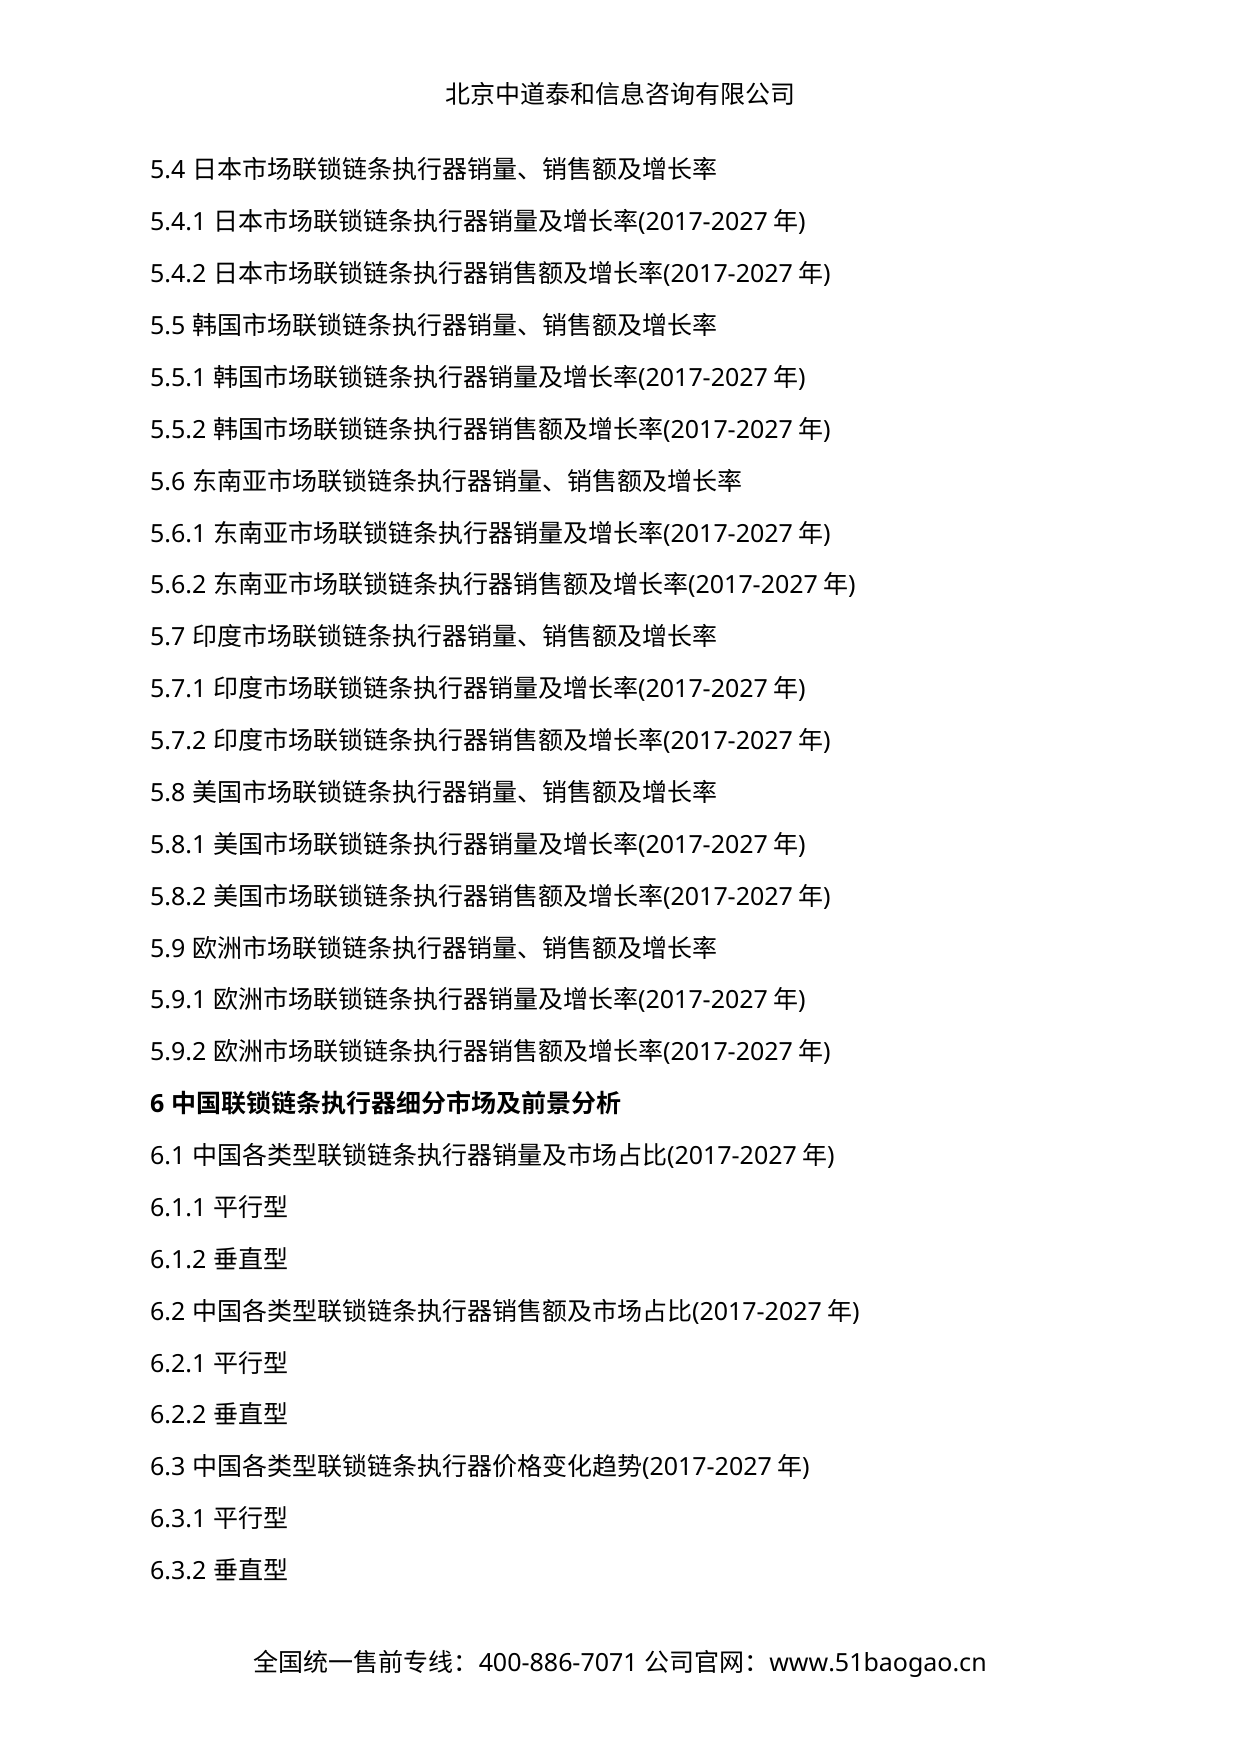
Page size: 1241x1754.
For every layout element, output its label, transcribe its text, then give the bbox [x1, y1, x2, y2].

text 6.3.1 平行型 [150, 1499, 1090, 1535]
text 5.9.1 欧洲市场联锁链条执行器销量及增长率(2017-2027年) [150, 980, 1090, 1016]
text 5.7.1 印度市场联锁链条执行器销量及增长率(2017-2027年) [150, 669, 1090, 705]
text 6.3.2 垂直型 [150, 1551, 1090, 1587]
text 5.5.1 韩国市场联锁链条执行器销量及增长率(2017-2027年) [150, 357, 1090, 394]
text 5.4 日本市场联锁链条执行器销量、销售额及增长率 [150, 150, 1090, 186]
text 6.2 中国各类型联锁链条执行器销售额及市场占比(2017-2027年) [150, 1291, 1090, 1327]
text 5.9.2 欧洲市场联锁链条执行器销售额及增长率(2017-2027年) [150, 1032, 1090, 1068]
text 5.9 欧洲市场联锁链条执行器销量、销售额及增长率 [150, 928, 1090, 964]
text 5.5.2 韩国市场联锁链条执行器销售额及增长率(2017-2027年) [150, 409, 1090, 446]
text 6.2.1 平行型 [150, 1343, 1090, 1379]
text 5.7 印度市场联锁链条执行器销量、销售额及增长率 [150, 617, 1090, 653]
text 5.8.2 美国市场联锁链条执行器销售额及增长率(2017-2027年) [150, 876, 1090, 912]
text 5.4.1 日本市场联锁链条执行器销量及增长率(2017-2027年) [150, 202, 1090, 238]
text 6.3 中国各类型联锁链条执行器价格变化趋势(2017-2027年) [150, 1447, 1090, 1483]
text 5.5 韩国市场联锁链条执行器销量、销售额及增长率 [150, 306, 1090, 342]
text 6 中国联锁链条执行器细分市场及前景分析 [150, 1084, 1090, 1120]
text 5.8.1 美国市场联锁链条执行器销量及增长率(2017-2027年) [150, 824, 1090, 861]
text 5.6.2 东南亚市场联锁链条执行器销售额及增长率(2017-2027年) [150, 565, 1090, 601]
text 6.1.1 平行型 [150, 1187, 1090, 1224]
text 6.2.2 垂直型 [150, 1395, 1090, 1431]
text 6.1.2 垂直型 [150, 1239, 1090, 1276]
text 6.1 中国各类型联锁链条执行器销量及市场占比(2017-2027年) [150, 1136, 1090, 1172]
text 5.8 美国市场联锁链条执行器销量、销售额及增长率 [150, 772, 1090, 809]
text 5.4.2 日本市场联锁链条执行器销售额及增长率(2017-2027年) [150, 254, 1090, 290]
text 5.6.1 东南亚市场联锁链条执行器销量及增长率(2017-2027年) [150, 513, 1090, 549]
text 5.6 东南亚市场联锁链条执行器销量、销售额及增长率 [150, 461, 1090, 497]
text 5.7.2 印度市场联锁链条执行器销售额及增长率(2017-2027年) [150, 721, 1090, 757]
